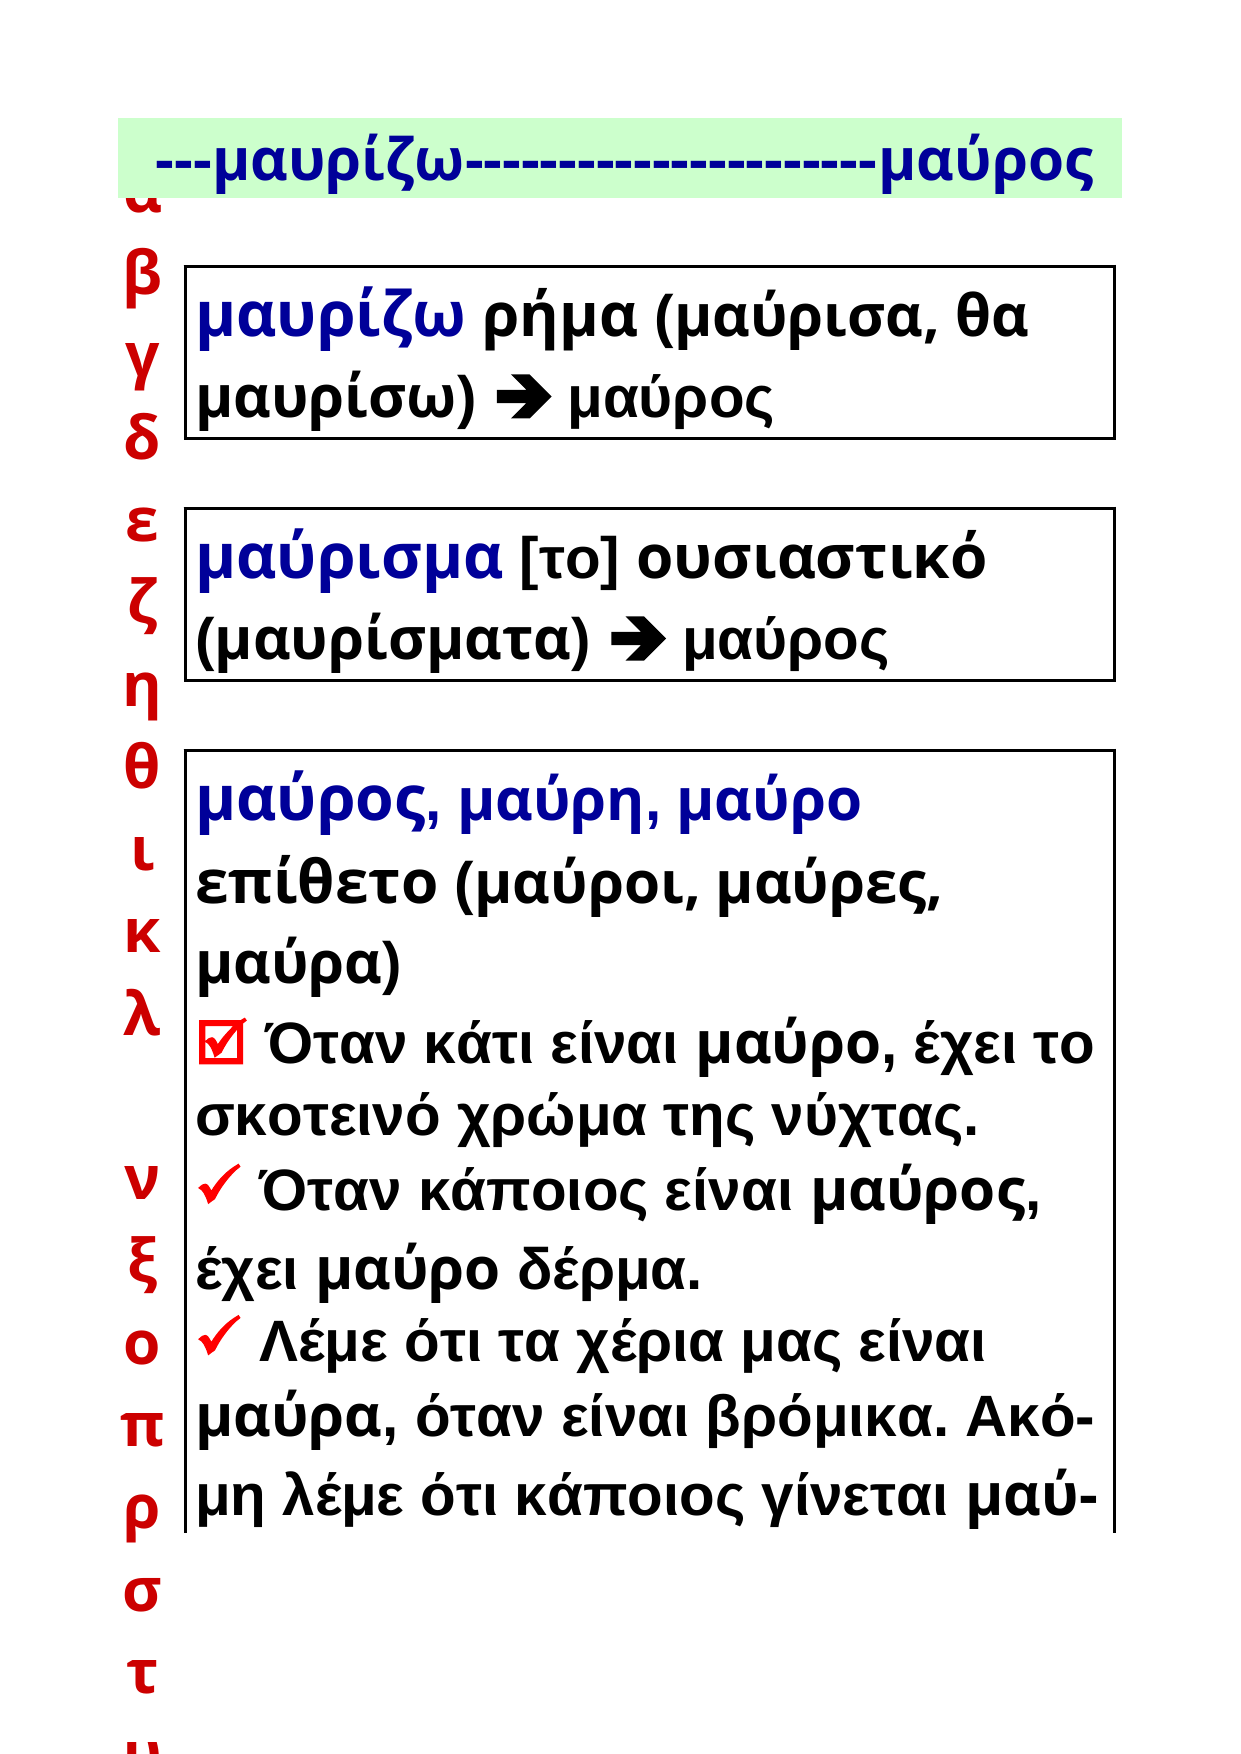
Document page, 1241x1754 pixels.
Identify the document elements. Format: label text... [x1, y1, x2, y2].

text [187, 1301, 1113, 1533]
text Όταν κάτι είναι μαύρο, έχει το σκοτεινό χρώμα της νύχτας. [187, 996, 1113, 1142]
text μαυρίζω μαύρος [118, 118, 1122, 198]
text μαύρισμα [το] ουσιαστικό (μαυρίσματα) μαύρος [187, 510, 1113, 679]
text μαύρος, μαύρη, μαύρο επίθετο (μαύροι, μαύρες, μαύρα) [187, 752, 1113, 996]
text μαυρίζω ρήμα (μαύρισα, θα μαυρίσω) μαύρος [187, 268, 1113, 437]
text Όταν κάποιος είναι μαύρος, έχει μαύρο δέρμα. [187, 1142, 1113, 1301]
